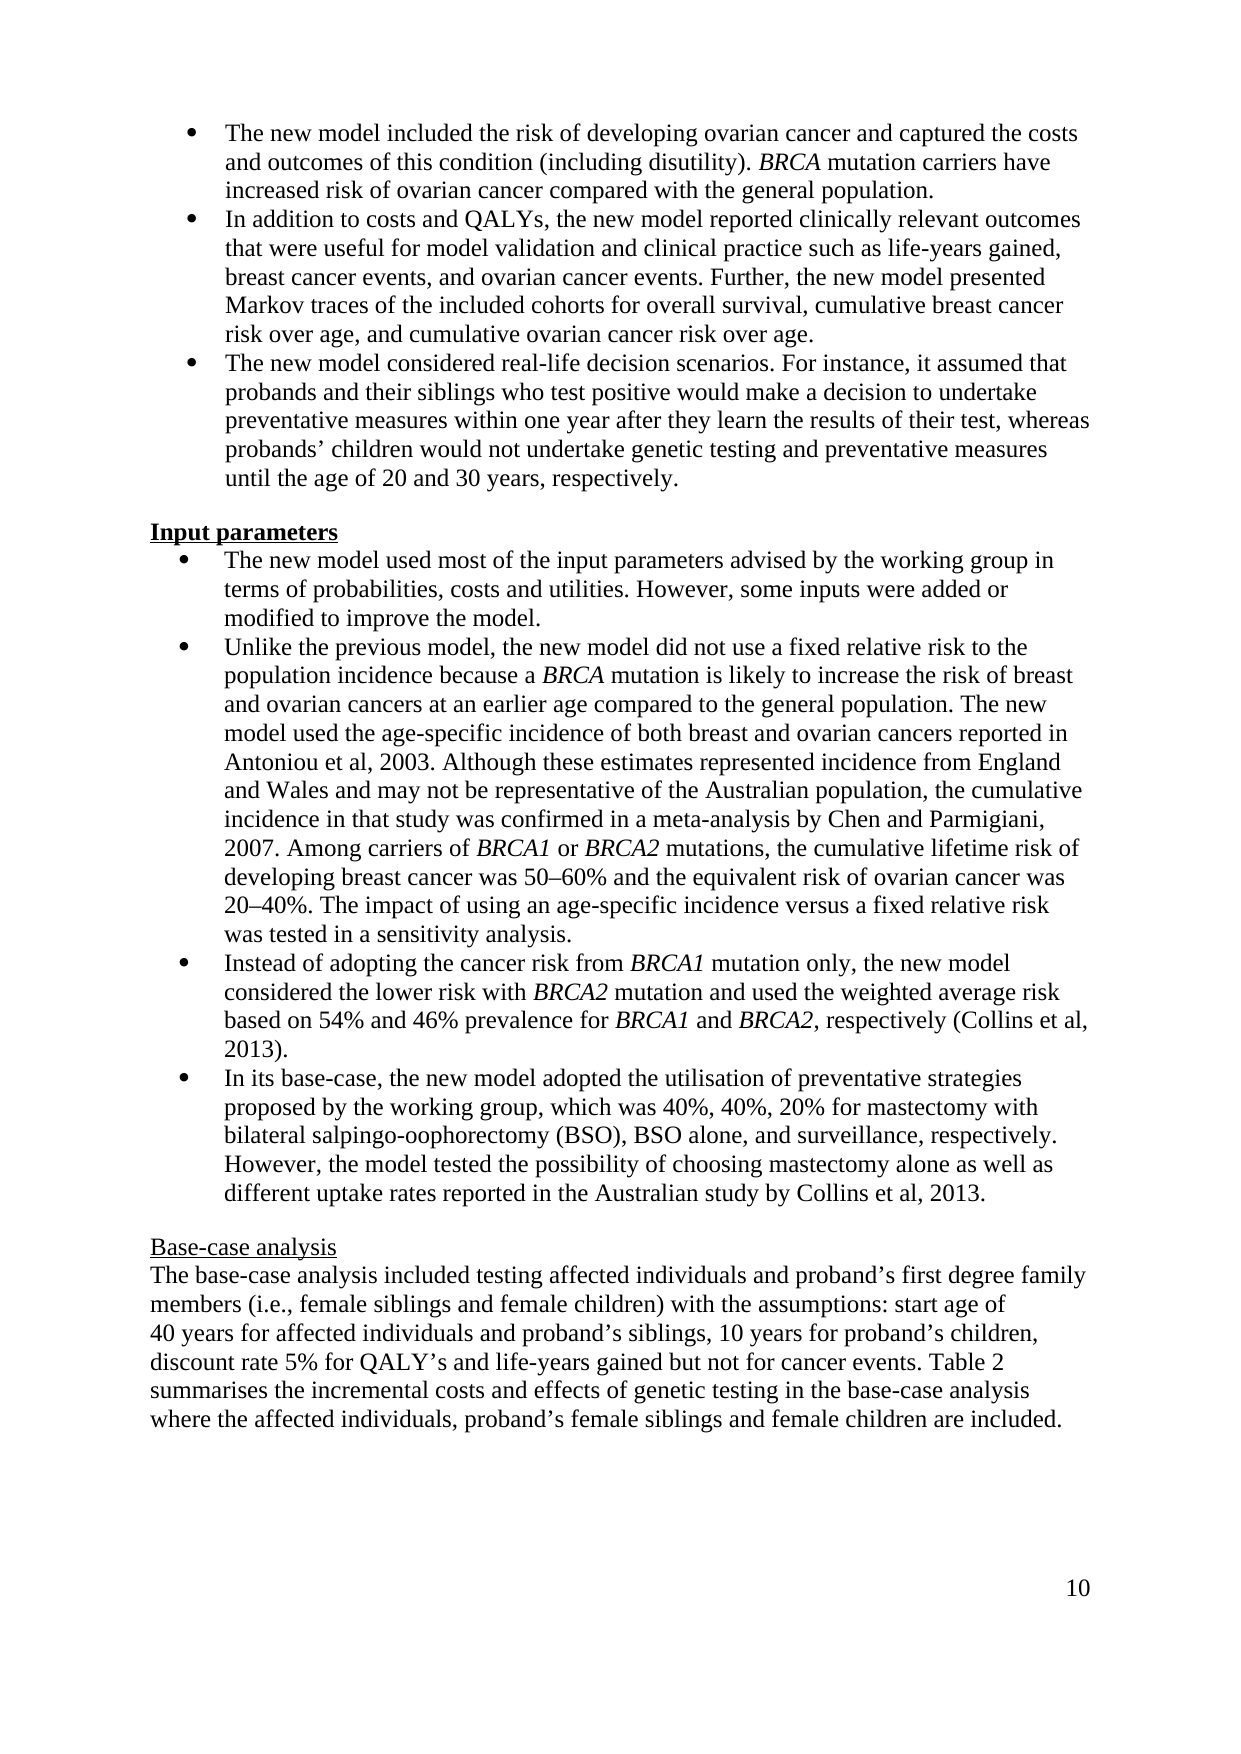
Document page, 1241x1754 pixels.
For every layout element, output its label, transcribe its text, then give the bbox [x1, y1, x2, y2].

list The new model included the risk of developing ovarian cancer and captured the costs and outcomes of this condition (including disutility). BRCA mutation carriers have increased risk of ovarian cancer compared with the general population. [187, 118, 1090, 204]
list The new model used most of the input parameters advised by the working group in terms of probabilities, costs and utilities. However, some inputs were added or modified to improve the model. [179, 546, 1090, 632]
text Base-case analysis [150, 1232, 1090, 1261]
list In its base-case, the new model adopted the utilisation of preventative strategies proposed by the working group, which was 40%, 40%, 20% for mastectomy with bilateral salpingo-oophorectomy (BSO), BSO alone, and surveillance, respectively. However, the model tested the possibility of choosing mastectomy alone as well as different uptake rates reported in the Australian study by Collins et al, 2013. [179, 1063, 1090, 1207]
text The base-case analysis included testing affected individuals and proband’s first degree family members (i.e., female siblings and female children) with the assumptions: start age of 40 years for affected individuals and proband’s siblings, 10 years for proband’s children, discount rate 5% for QALY’s and life-years gained but not for cancer events. Table 2 summarises the incremental costs and effects of genetic testing in the base-case analysis where the affected individuals, proband’s female siblings and female children are included. [150, 1261, 1090, 1433]
text Input parameters [150, 517, 1090, 546]
list Instead of adopting the cancer risk from BRCA1 mutation only, the new model considered the lower risk with BRCA2 mutation and used the weighted average risk based on 54% and 46% prevalence for BRCA1 and BRCA2, respectively (Collins et al, 2013). [179, 948, 1090, 1063]
list Unlike the previous model, the new model did not use a fixed relative risk to the population incidence because a BRCA mutation is likely to increase the risk of breast and ovarian cancers at an earlier age compared to the general population. The new model used the age-specific incidence of both breast and ovarian cancers reported in Antoniou et al, 2003. Although these estimates represented incidence from England and Wales and may not be representative of the Australian population, the cumulative incidence in that study was confirmed in a meta-analysis by Chen and Parmigiani, 2007. Among carriers of BRCA1 or BRCA2 mutations, the cumulative lifetime risk of developing breast cancer was 50–60% and the equivalent risk of ovarian cancer was 20–40%. The impact of using an age-specific incidence versus a fixed relative risk was tested in a sensitivity analysis. [179, 632, 1090, 948]
list The new model considered real-life decision scenarios. For instance, it assumed that probands and their siblings who test positive would make a decision to undertake preventative measures within one year after they learn the results of their test, whereas probands’ children would not undertake genetic testing and preventative measures until the age of 20 and 30 years, respectively. [187, 348, 1090, 492]
list In addition to costs and QALYs, the new model reported clinically relevant outcomes that were useful for model validation and clinical practice such as life-years gained, breast cancer events, and ovarian cancer events. Further, the new model presented Markov traces of the included cohorts for overall survival, cumulative breast cancer risk over age, and cumulative ovarian cancer risk over age. [187, 204, 1090, 348]
